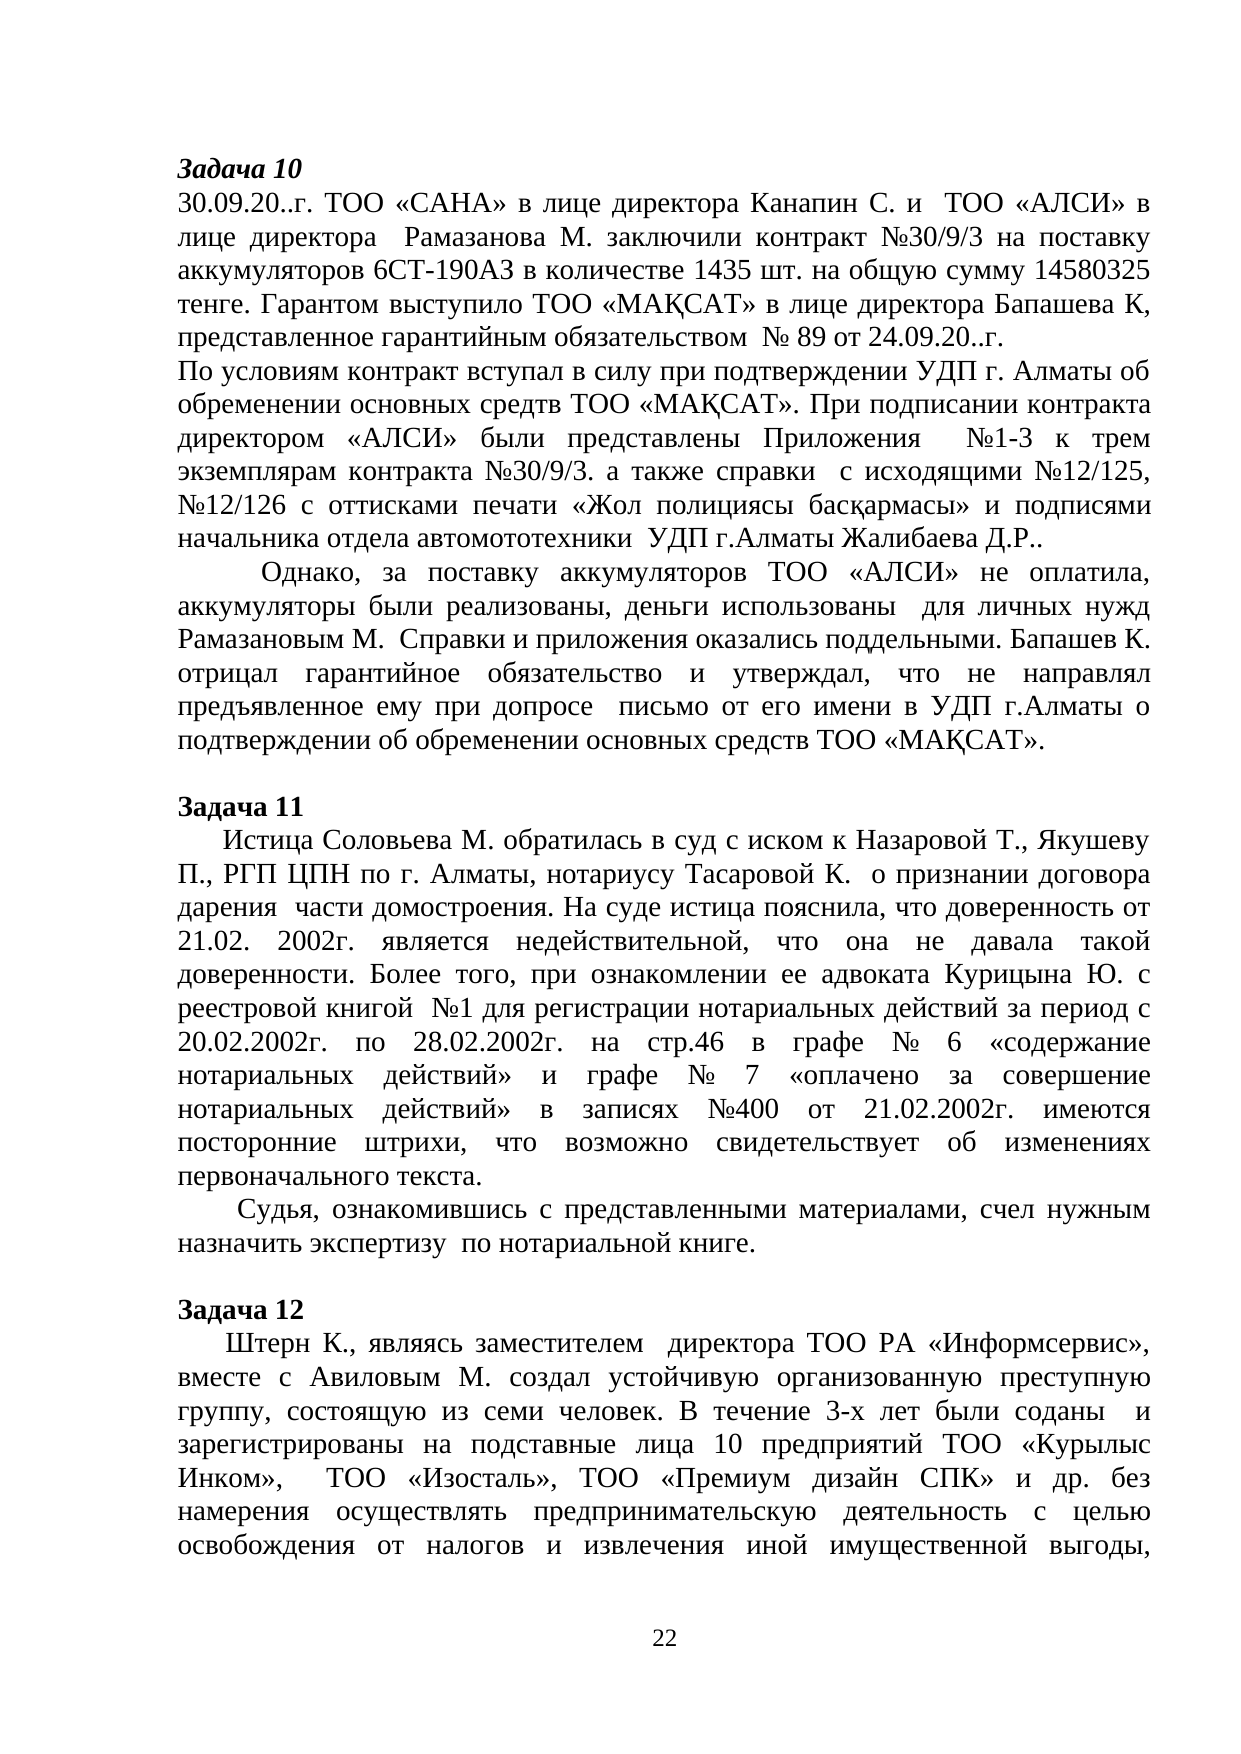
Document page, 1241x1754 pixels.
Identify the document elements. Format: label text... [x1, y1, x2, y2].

text По условиям контракт вступал в силу при подтверждении УДП г. Алматы об обременении основных средтв ТОО «МАҚСАТ». При подписании контракта директором «АЛСИ» были представлены Приложения №1-3 к трем экземплярам контракта №30/9/3. а также справки с исходящими №12/125, №12/126 с оттисками печати «Жол полициясы басқармасы» и подписями начальника отдела автомототехники УДП г.Алматы Жалибаева Д.Р.. [177, 353, 1152, 554]
text Задача 11 [177, 789, 1152, 822]
text Задача 10 [177, 152, 1152, 185]
text 30.09.20..г. ТОО «САНА» в лице директора Канапин С. и ТОО «АЛСИ» в лице директора Рамазанова М. заключили контракт №30/9/3 на поставку аккумуляторов 6СТ-190АЗ в количестве 1435 шт. на общую сумму 14580325 тенге. Гарантом выступило ТОО «МАҚСАТ» в лице директора Бапашева К, представленное гарантийным обязательством № 89 от 24.09.20..г. [177, 185, 1152, 353]
text Задача 12 [177, 1292, 1152, 1326]
text Однако, за поставку аккумуляторов ТОО «АЛСИ» не оплатила, аккумуляторы были реализованы, деньги использованы для личных нужд Рамазановым М. Справки и приложения оказались поддельными. Бапашев К. отрицал гарантийное обязательство и утверждал, что не направлял предъявленное ему при допросе письмо от его имени в УДП г.Алматы о подтверждении об обременении основных средств ТОО «МАҚСАТ». [177, 554, 1152, 755]
text Истица Соловьева М. обратилась в суд с иском к Назаровой Т., Якушеву П., РГП ЦПН по г. Алматы, нотариусу Тасаровой К. о признании договора дарения части домостроения. На суде истица пояснила, что доверенность от 21.02. 2002г. является недействительной, что она не давала такой доверенности. Более того, при ознакомлении ее адвоката Курицына Ю. с реестровой книгой №1 для регистрации нотариальных действий за период с 20.02.2002г. по 28.02.2002г. на стр.46 в графе № 6 «содержание нотариальных действий» и графе № 7 «оплачено за совершение нотариальных действий» в записях №400 от 21.02.2002г. имеются посторонние штрихи, что возможно свидетельствует об изменениях первоначального текста. [177, 822, 1152, 1191]
text Судья, ознакомившись с представленными материалами, счел нужным назначить экспертизу по нотариальной книге. [177, 1191, 1152, 1258]
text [177, 1326, 1152, 1560]
